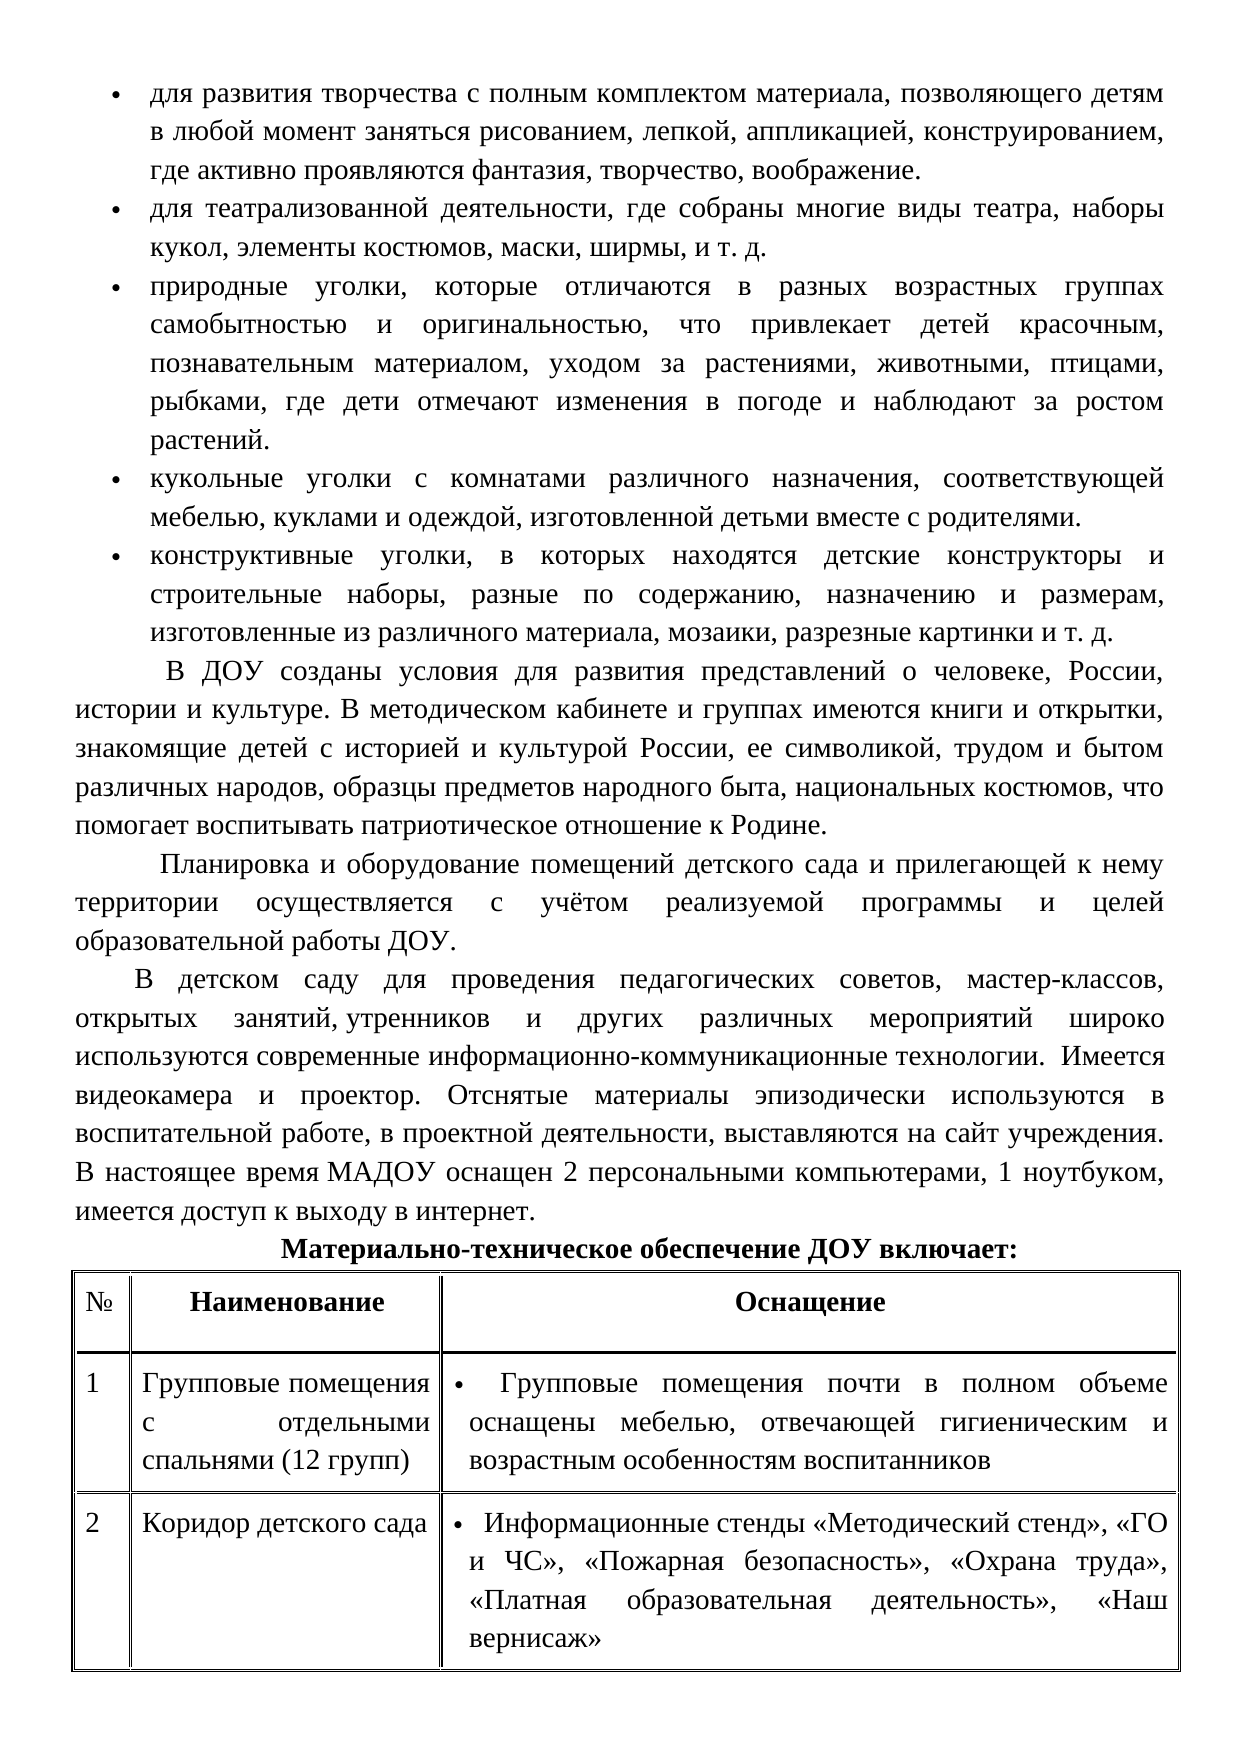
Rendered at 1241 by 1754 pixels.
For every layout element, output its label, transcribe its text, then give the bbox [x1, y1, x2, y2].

table_cell 2 [73, 1491, 131, 1669]
list конструктивные уголки, в которых находятся детские конструкторы и строительные наборы, разные по содержанию, назначению и размерам, изготовленные из различного материала, мозаики, разрезные картинки и т. д. [112, 537, 1165, 648]
table_cell 1 [75, 1351, 129, 1491]
text В ДОУ созданы условия для развития представлений о человеке, России, истории и культуре. В методическом кабинете и группах имеются книги и открытки, знакомящие детей с историей и культурой России, ее символикой, трудом и бытом различных народов, образцы предметов народного быта, национальных костюмов, что помогает воспитывать патриотическое отношение к Родине. [75, 653, 1165, 841]
text В детском саду для проведения педагогических советов, мастер-классов, открытых занятий, утренников и других различных мероприятий широко используются современные информационно-коммуникационные технологии. Имеется видеокамера и проектор. Отснятые материалы эпизодически используются в воспитательной работе, в проектной деятельности, выставляются на сайт учреждения. В настоящее время МАДОУ оснащен 2 персональными компьютерами, 1 ноутбуком, имеется доступ к выходу в интернет. [75, 961, 1165, 1226]
table_header Оснащение [441, 1273, 1178, 1351]
list для театрализованной деятельности, где собраны многие виды театра, наборы кукол, элементы костюмов, маски, ширмы, и т. д. [112, 191, 1165, 263]
list для развития творчества с полным комплектом материала, позволяющего детям в любой момент заняться рисованием, лепкой, аппликацией, конструированием, где активно проявляются фантазия, творчество, воображение. [112, 75, 1165, 186]
table_cell Информационные стенды «Методический стенд», «ГО и ЧС», «Пожарная безопасность», «Охрана труда», «Платная образовательная деятельность», «Наш вернисаж» [441, 1491, 1179, 1669]
list природные уголки, которые отличаются в разных возрастных группах самобытностью и оригинальностью, что привлекает детей красочным, познавательным материалом, уходом за растениями, животными, птицами, рыбками, где дети отмечают изменения в погоде и наблюдают за ростом растений. [112, 268, 1165, 455]
table_cell Групповые помещения почти в полном объеме оснащены мебелью, отвечающей гигиеническим и возрастным особенностям воспитанников [443, 1351, 1178, 1491]
table_header № [75, 1273, 131, 1351]
table_cell Коридор детского сада [131, 1491, 441, 1669]
text Планировка и оборудование помещений детского сада и прилегающей к нему территории осуществляется с учётом реализуемой программы и целей образовательной работы ДОУ. [75, 846, 1165, 956]
list кукольные уголки с комнатами различного назначения, соответствующей мебелью, куклами и одеждой, изготовленной детьми вместе с родителями. [112, 460, 1165, 532]
table_cell Групповые помещения с отдельными спальнями (12 групп) [132, 1354, 439, 1491]
text Материально-техническое обеспечение ДОУ включает: [75, 1231, 1165, 1265]
table_header Наименование [131, 1271, 441, 1351]
